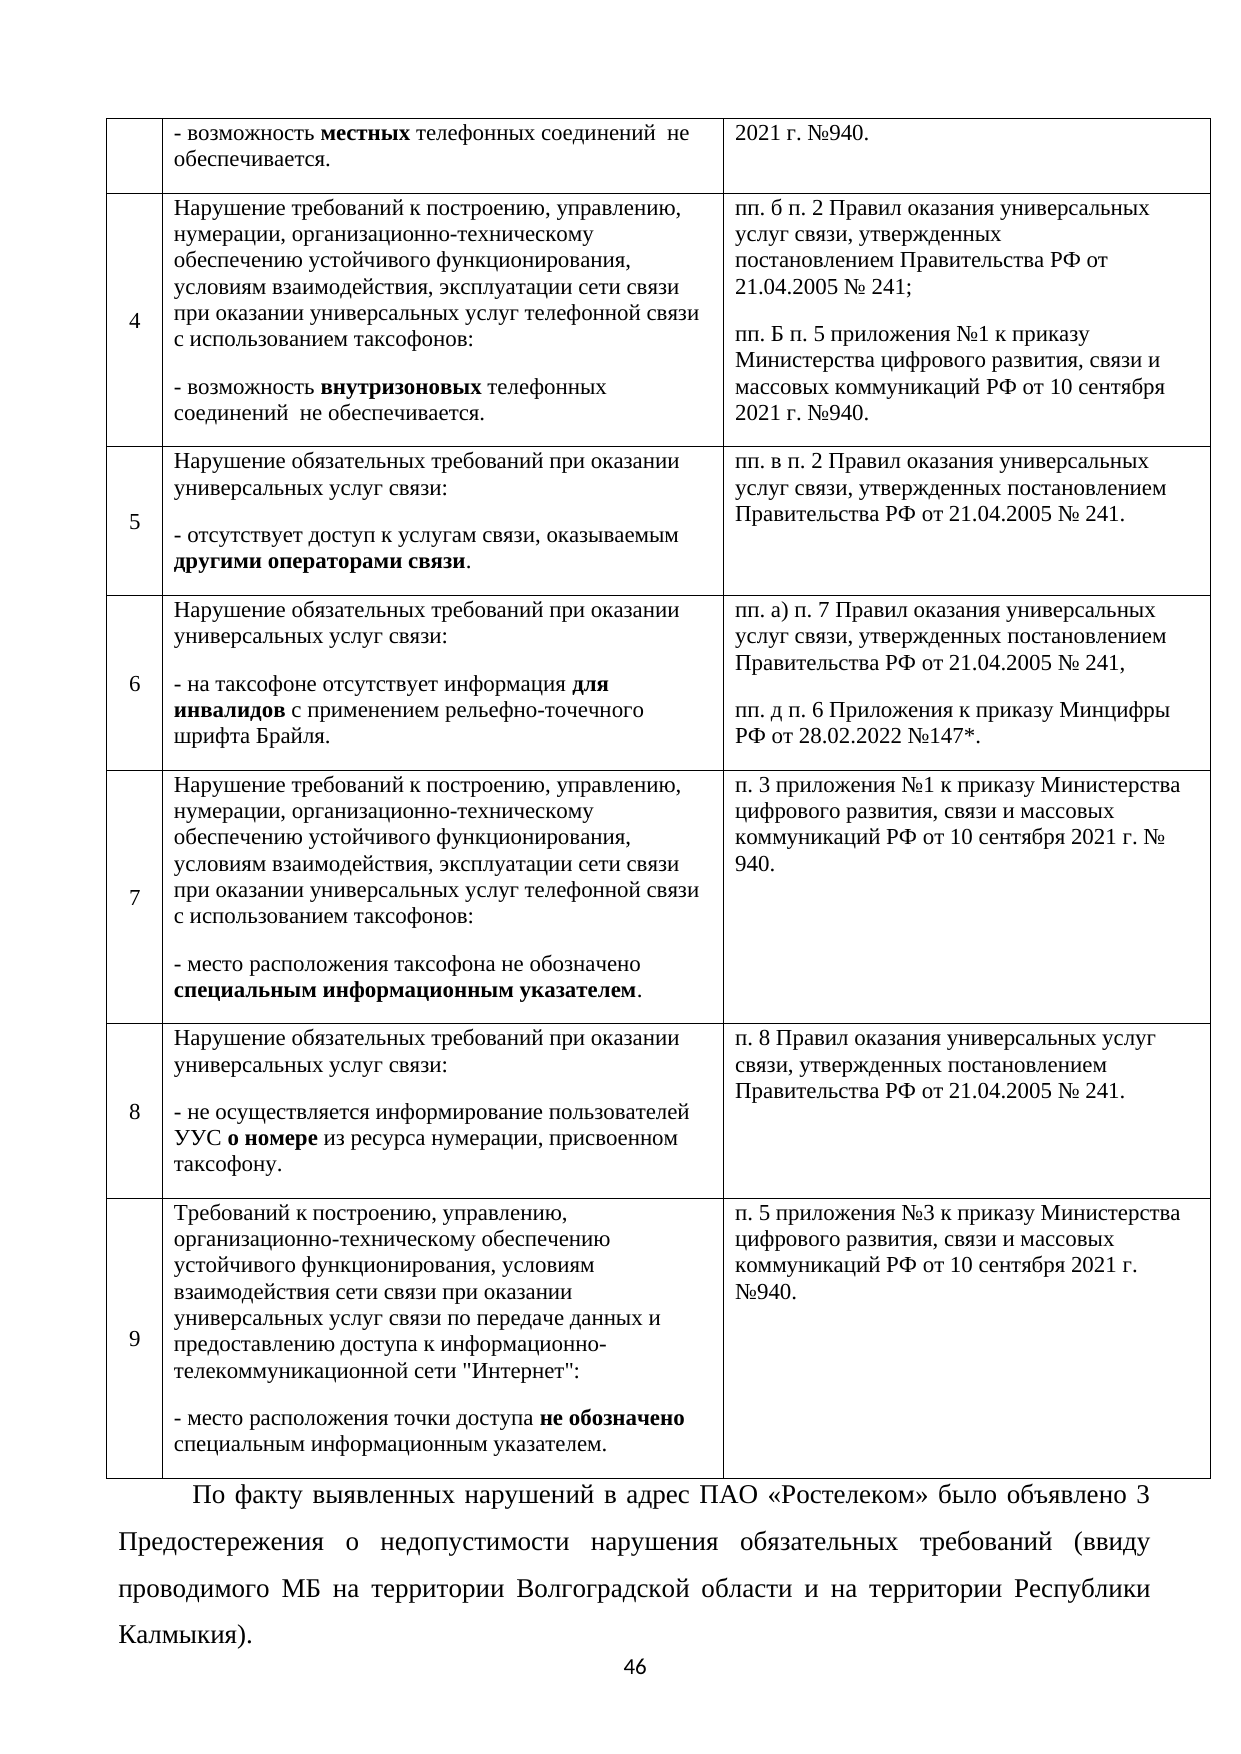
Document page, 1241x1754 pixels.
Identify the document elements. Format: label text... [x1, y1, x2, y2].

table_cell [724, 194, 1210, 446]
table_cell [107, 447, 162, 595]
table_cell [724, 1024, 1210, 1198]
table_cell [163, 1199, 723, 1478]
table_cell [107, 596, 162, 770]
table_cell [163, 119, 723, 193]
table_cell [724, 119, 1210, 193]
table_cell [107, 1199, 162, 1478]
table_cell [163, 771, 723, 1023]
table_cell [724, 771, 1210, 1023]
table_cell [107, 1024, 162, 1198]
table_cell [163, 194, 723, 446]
text По факту выявленных нарушений в адрес ПАО «Ростелеком» было объявлено 3 Предостережения о недопустимости нарушения обязательных требований (ввиду проводимого МБ на территории Волгоградской области и на территории Республики Калмыкия). [118, 1479, 1152, 1650]
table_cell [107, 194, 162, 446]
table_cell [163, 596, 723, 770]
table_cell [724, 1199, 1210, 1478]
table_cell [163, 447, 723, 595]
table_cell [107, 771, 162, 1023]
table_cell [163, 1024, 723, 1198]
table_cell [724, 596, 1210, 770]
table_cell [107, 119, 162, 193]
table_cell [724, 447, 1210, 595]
